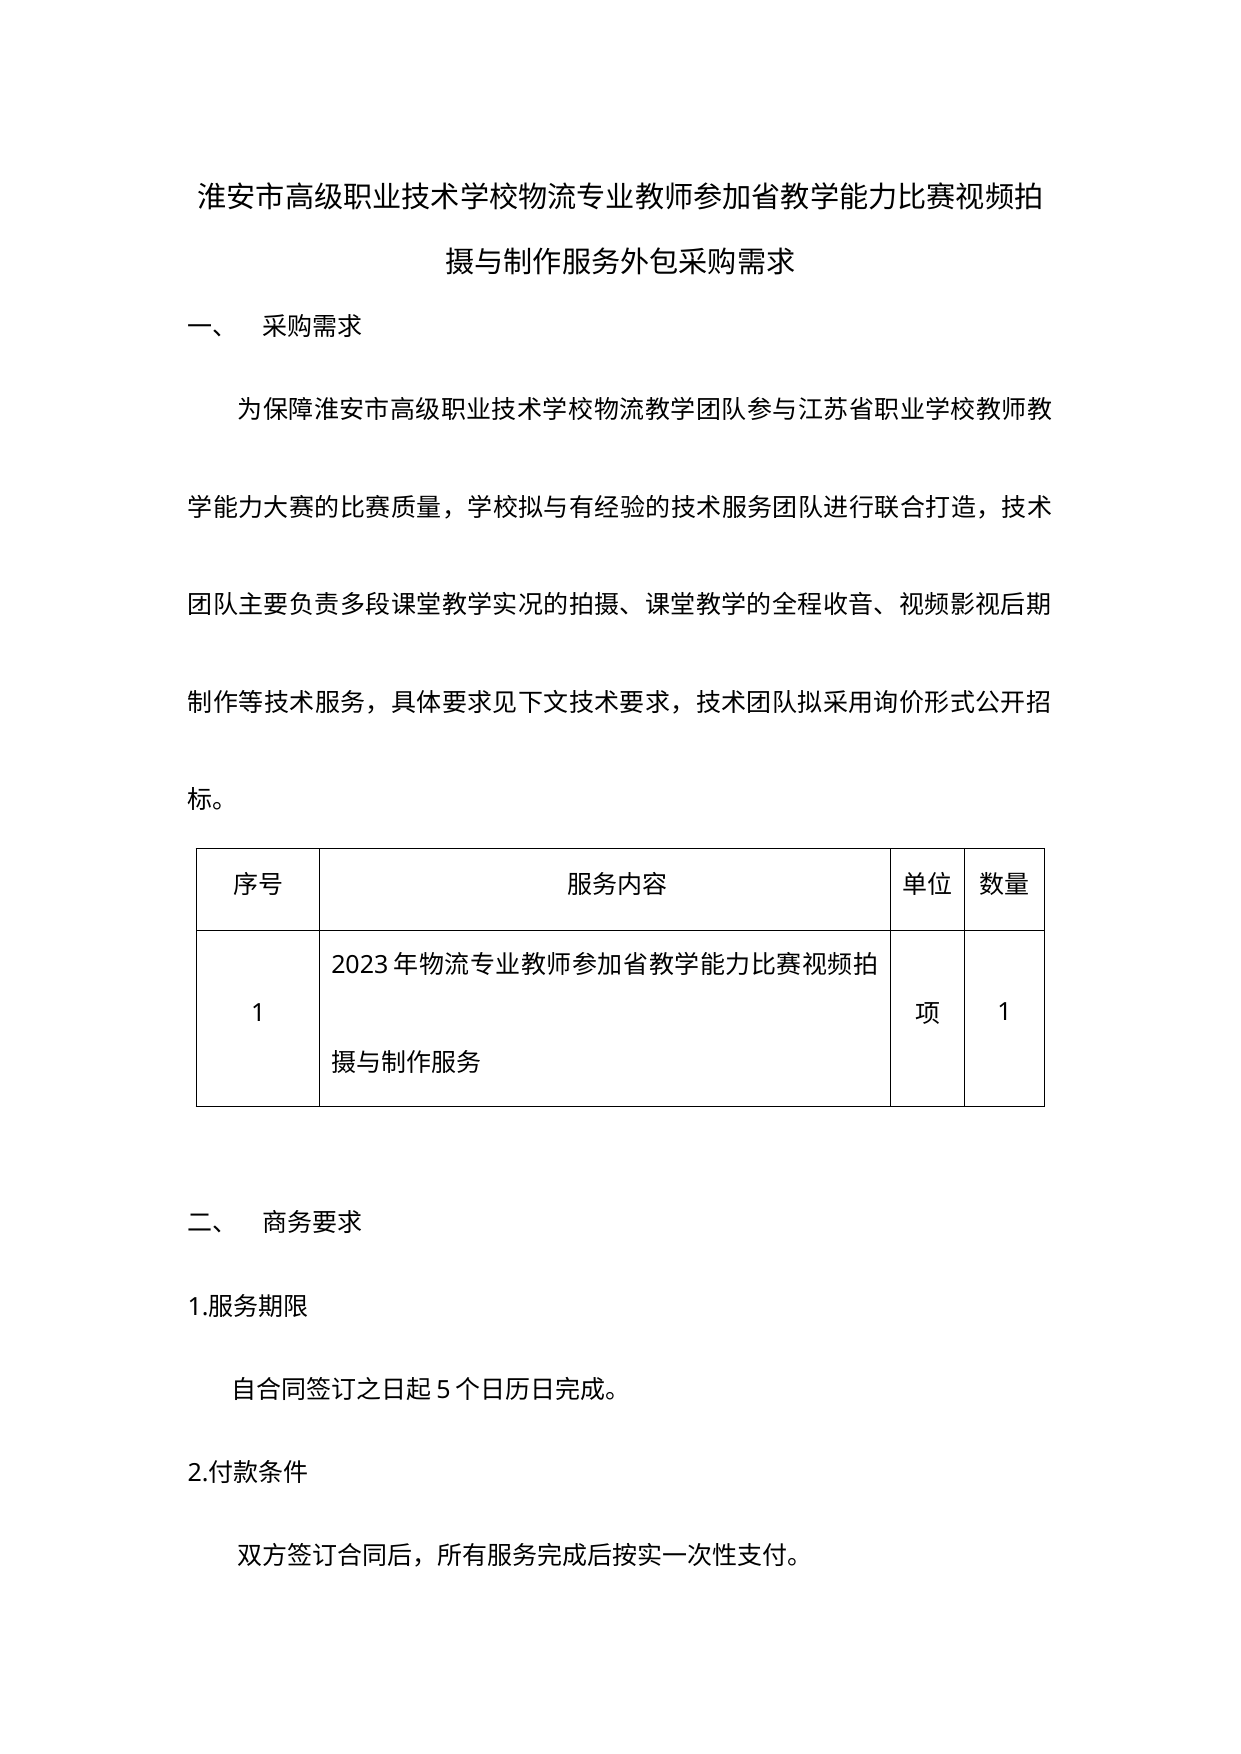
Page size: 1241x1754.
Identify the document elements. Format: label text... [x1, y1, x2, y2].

table_cell 1 [197, 931, 319, 1106]
text 为保障淮安市高级职业技术学校物流教学团队参与江苏省职业学校教师教学能力大赛的比赛质量，学校拟与有经验的技术服务团队进行联合打造，技术团队主要负责多段课堂教学实况的拍摄、课堂教学的全程收音、视频影视后期制作等技术服务，具体要求见下文技术要求，技术团队拟采用询价形式公开招标。 [187, 375, 1053, 830]
text 淮安市高级职业技术学校物流专业教师参加省教学能力比赛视频拍摄与制作服务外包采购需求 [187, 162, 1053, 292]
list 商务要求 [187, 1188, 1053, 1253]
table_cell 2023年物流专业教师参加省教学能力比赛视频拍摄与制作服务 [320, 931, 890, 1106]
table_cell 1 [965, 931, 1044, 1106]
text 1.服务期限 [187, 1272, 1053, 1337]
text 2.付款条件 [187, 1438, 1053, 1503]
table_header 序号 [197, 849, 319, 929]
text 自合同签订之日起5个日历日完成。 [187, 1355, 1053, 1420]
list 采购需求 [187, 292, 1053, 357]
table_header 数量 [965, 849, 1044, 929]
table_cell 项 [891, 931, 964, 1106]
table_header 单位 [891, 849, 964, 929]
table_header 服务内容 [320, 849, 890, 929]
text 双方签订合同后，所有服务完成后按实一次性支付。 [187, 1521, 1053, 1586]
